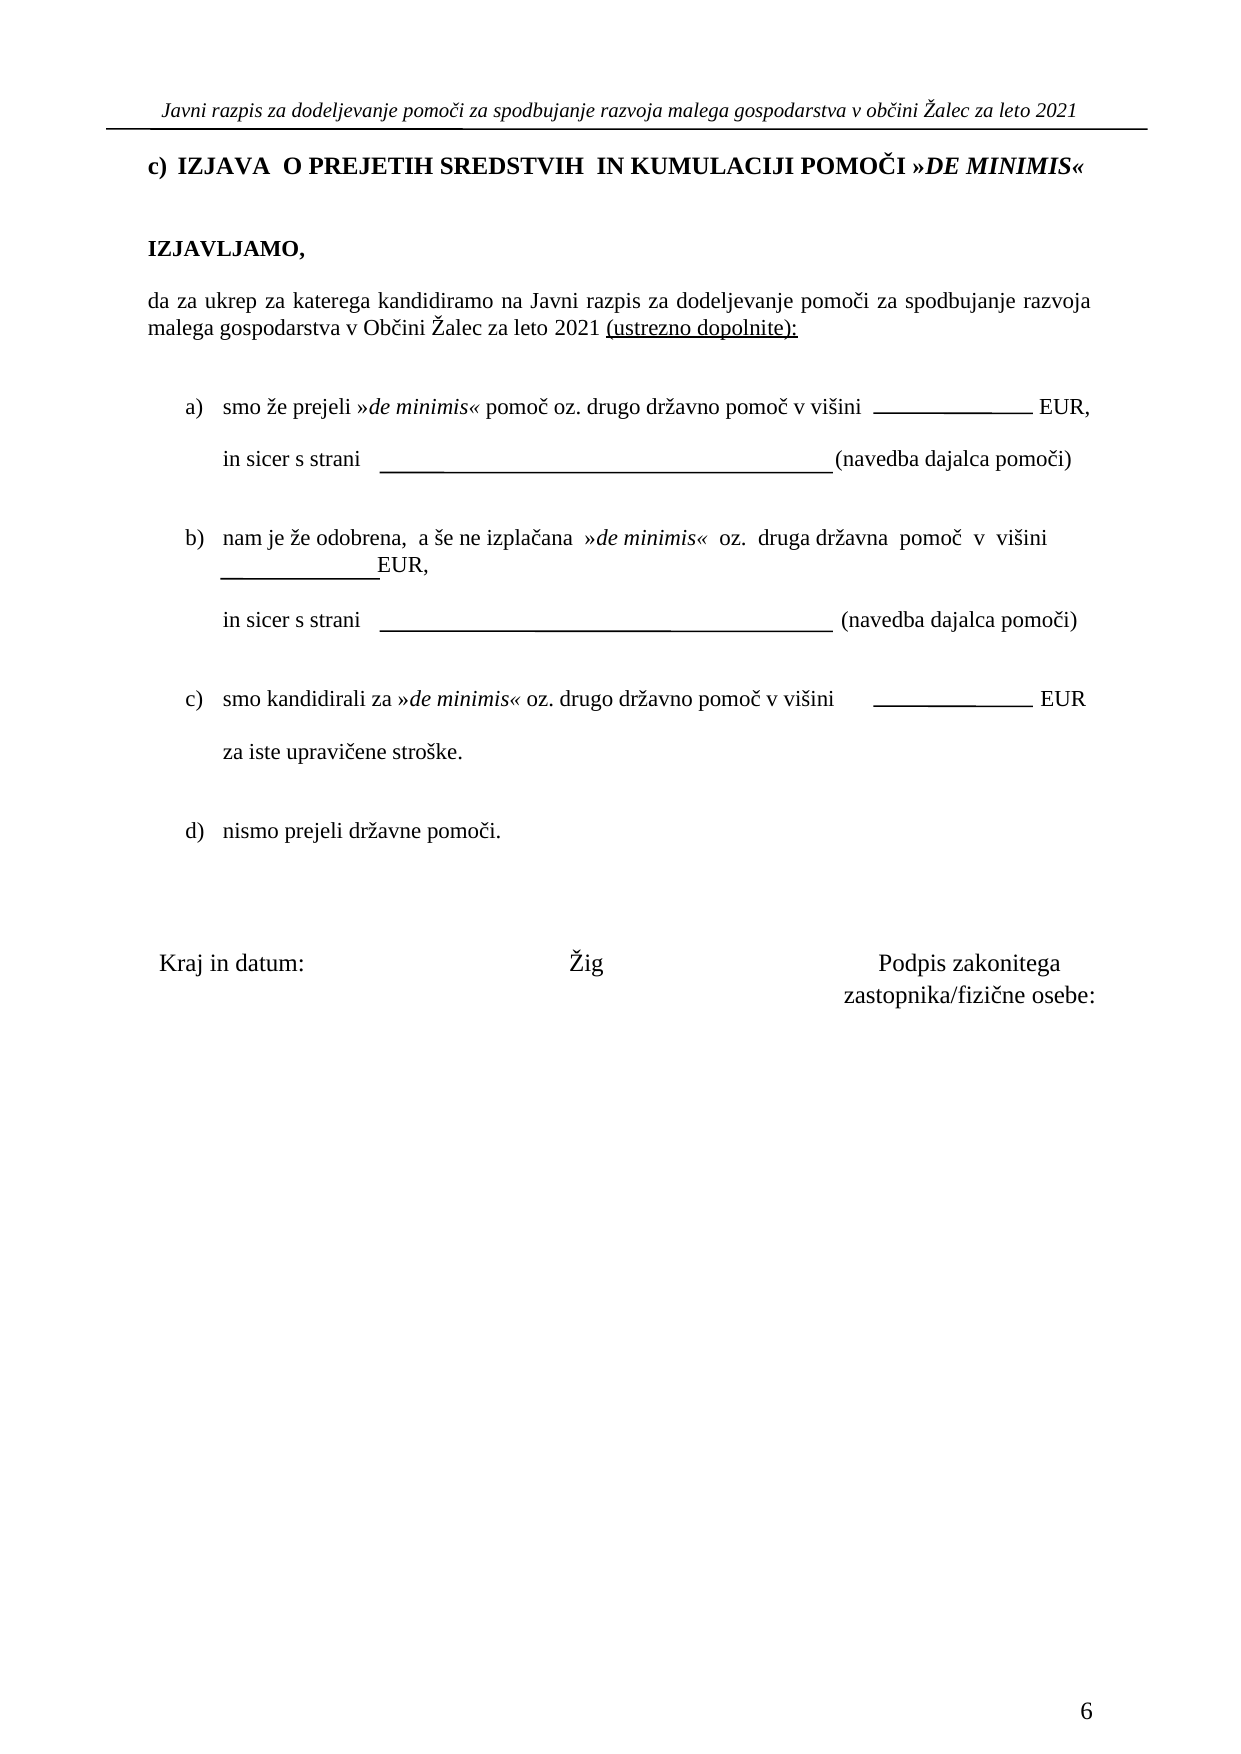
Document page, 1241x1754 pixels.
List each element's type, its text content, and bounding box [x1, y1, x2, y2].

table_header Kraj in datum: [148, 949, 558, 1011]
text EUR, [223, 551, 1092, 577]
text in sicer s strani (navedba dajalca pomoči) [223, 606, 1092, 632]
table_header Podpis zakonitega zastopnika/fizične osebe: [779, 949, 1133, 1011]
text za iste upravičene stroške. [223, 738, 1092, 764]
list IZJAVA O PREJETIH SREDSTVIH IN KUMULACIJI POMOČI »DE MINIMIS« [148, 151, 1092, 179]
text da za ukrep za katerega kandidiramo na Javni razpis za dodeljevanje pomoči za spodbujanje razvoja malega gospodarstva v Občini Žalec za leto 2021 (ustrezno dopolnite): [148, 287, 1092, 340]
text in sicer s strani (navedba dajalca pomoči) [223, 445, 1092, 472]
text IZJAVLJAMO, [148, 234, 1092, 261]
list smo že prejeli »de minimis« pomoč oz. drugo državno pomoč v višini EUR, [185, 393, 1092, 419]
list smo kandidirali za »de minimis« oz. drugo državno pomoč v višini EUR [185, 685, 1092, 711]
list nam je že odobrena, a še ne izplačana »de minimis« oz. druga državna pomoč v višini [185, 524, 1092, 551]
table_header Žig [558, 949, 779, 1011]
list nismo prejeli državne pomoči. [185, 817, 1092, 843]
